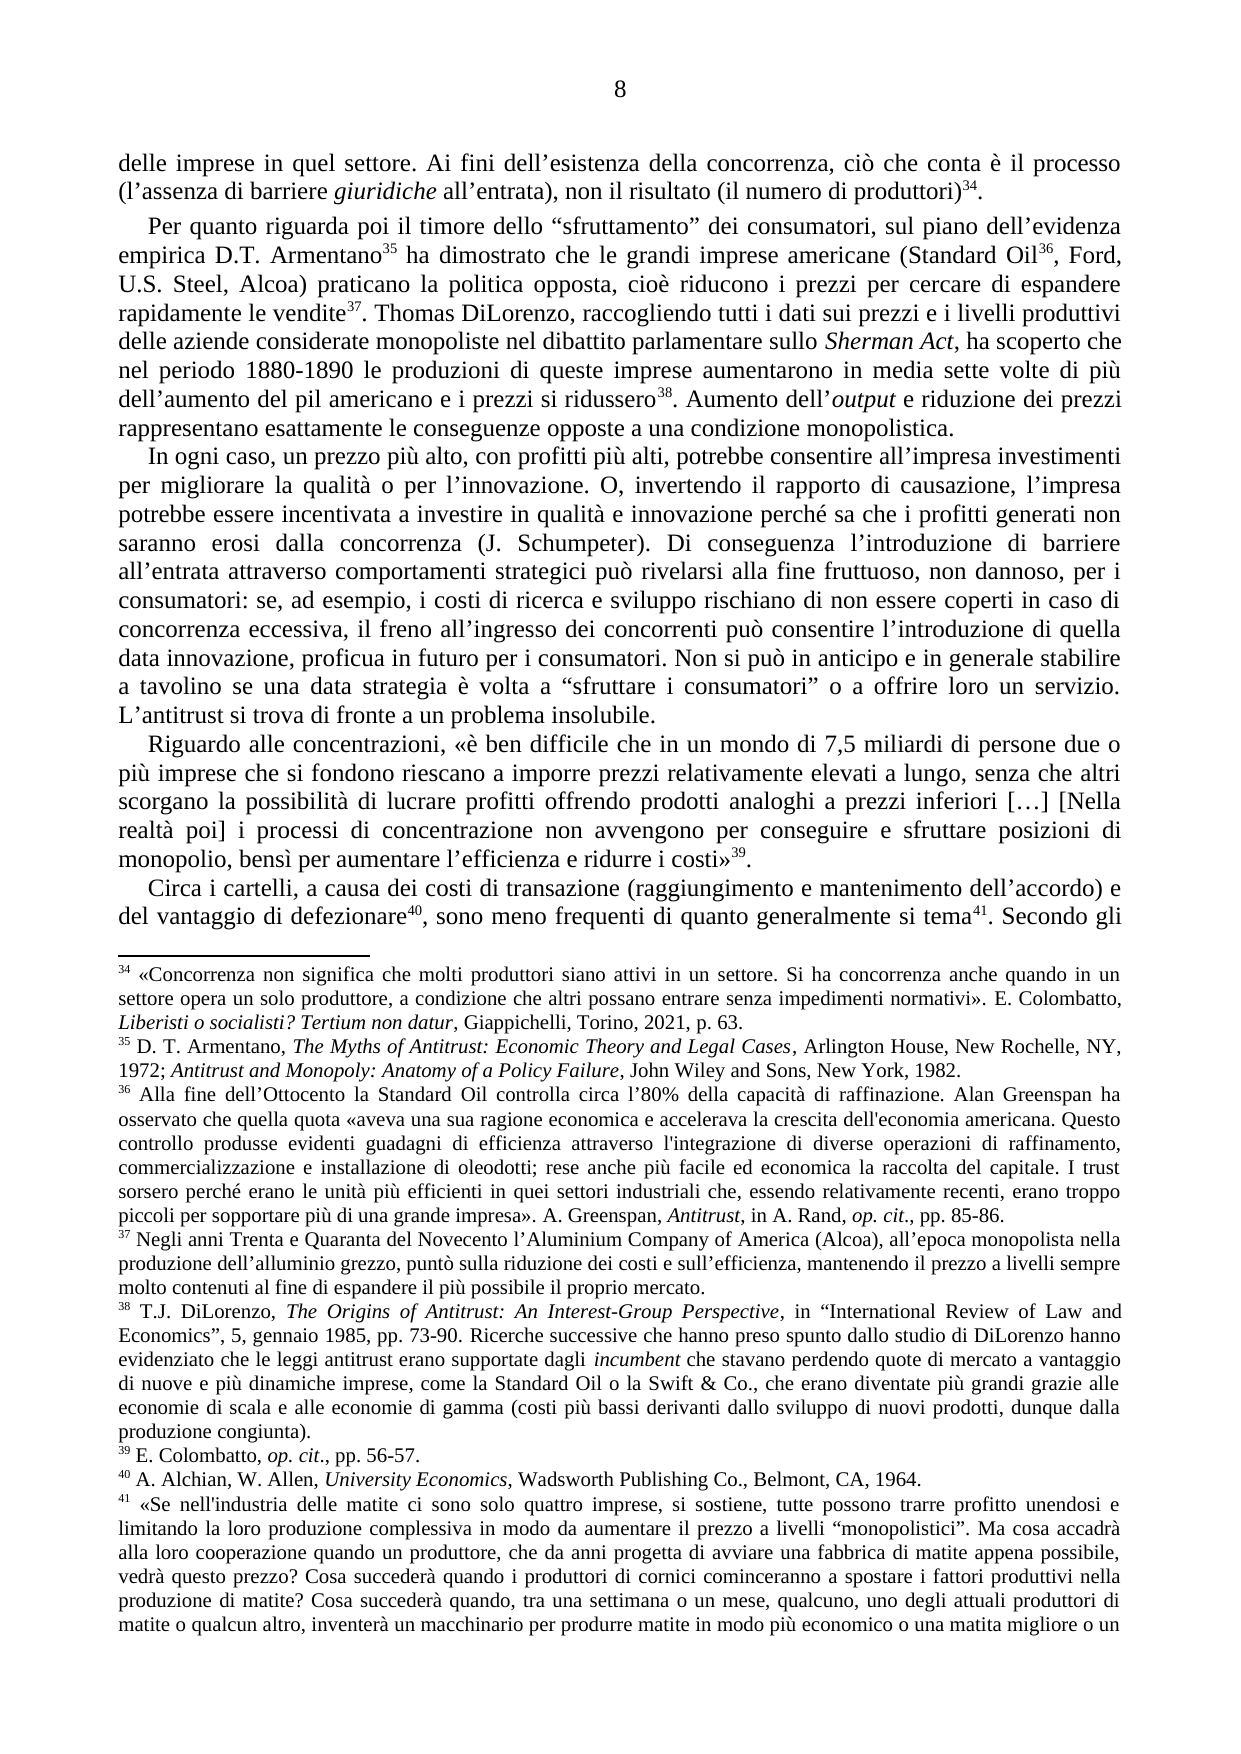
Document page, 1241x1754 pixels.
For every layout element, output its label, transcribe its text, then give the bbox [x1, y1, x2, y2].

text In ogni caso, un prezzo più alto, con profitti più alti, potrebbe consentire all’impresa investimenti per migliorare la qualità o per l’innovazione. O, invertendo il rapporto di causazione, l’impresa potrebbe essere incentivata a investire in qualità e innovazione perché sa che i profitti generati non saranno erosi dalla concorrenza (J. Schumpeter). Di conseguenza l’introduzione di barriere all’entrata attraverso comportamenti strategici può rivelarsi alla fine fruttuoso, non dannoso, per i consumatori: se, ad esempio, i costi di ricerca e sviluppo rischiano di non essere coperti in caso di concorrenza eccessiva, il freno all’ingresso dei concorrenti può consentire l’introduzione di quella data innovazione, proficua in futuro per i consumatori. Non si può in anticipo e in generale stabilire a tavolino se una data strategia è volta a “sfruttare i consumatori” o a offrire loro un servizio. L’antitrust si trova di fronte a un problema insolubile. [118, 441, 1122, 729]
text Riguardo alle concentrazioni, «è ben difficile che in un mondo di 7,5 miliardi di persone due o più imprese che si fondono riescano a imporre prezzi relativamente elevati a lungo, senza che altri scorgano la possibilità di lucrare profitti offrendo prodotti analoghi a prezzi inferiori […] [Nella realtà poi] i processi di concentrazione non avvengono per conseguire e sfruttare posizioni di monopolio, bensì per aumentare l’efficienza e ridurre i costi». [118, 729, 1122, 873]
text Per quanto riguarda poi il timore dello “sfruttamento” dei consumatori, sul piano dell’evidenza empirica D.T. Armentano ha dimostrato che le grandi imprese americane (Standard Oil, Ford, U.S. Steel, Alcoa) praticano la politica opposta, cioè riducono i prezzi per cercare di espandere rapidamente le vendite. Thomas DiLorenzo, raccogliendo tutti i dati sui prezzi e i livelli produttivi delle aziende considerate monopoliste nel dibattito parlamentare sullo Sherman Act, ha scoperto che nel periodo 1880-1890 le produzioni di queste imprese aumentarono in media sette volte di più dell’aumento del pil americano e i prezzi si ridussero. Aumento dell’output e riduzione dei prezzi rappresentano esattamente le conseguenze opposte a una condizione monopolistica. [118, 211, 1122, 441]
text La logica dell’antitrust è quella del rigido modello di concorrenza perfetta: che non difende la concorrenza ma gli interessi delle potenziali future imprese concorrenti. È impossibile determinare a priori, a tavolino, il numero ottimo di imprese in un settore, quello che massimizza il benessere della collettività. Ogni intervento riduce l’efficienza perché modifica coercitivamente le dimensioni delle imprese in quel settore. Ai fini dell’esistenza della concorrenza, ciò che conta è il processo (l’assenza di barriere giuridiche all’entrata), non il risultato (il numero di produttori). [118, 148, 1122, 205]
text Circa i cartelli, a causa dei costi di transazione (raggiungimento e mantenimento dell’accordo) e del vantaggio di defezionare, sono meno frequenti di quanto generalmente si tema. Secondo gli Austriaci non sono differenti da una fusione e/o dalla formazione di una corporation. Un cartello non è altro che lo sforzo di rendere omogenei e reciprocamente sostituibili i beni dei produttori coinvolti. In base al criterio preclusivo oggi dominante, allora qualsiasi cooperazione dovrebbe essere vietata, e le imprese dovrebbero essere solo individuali. [118, 873, 1122, 930]
